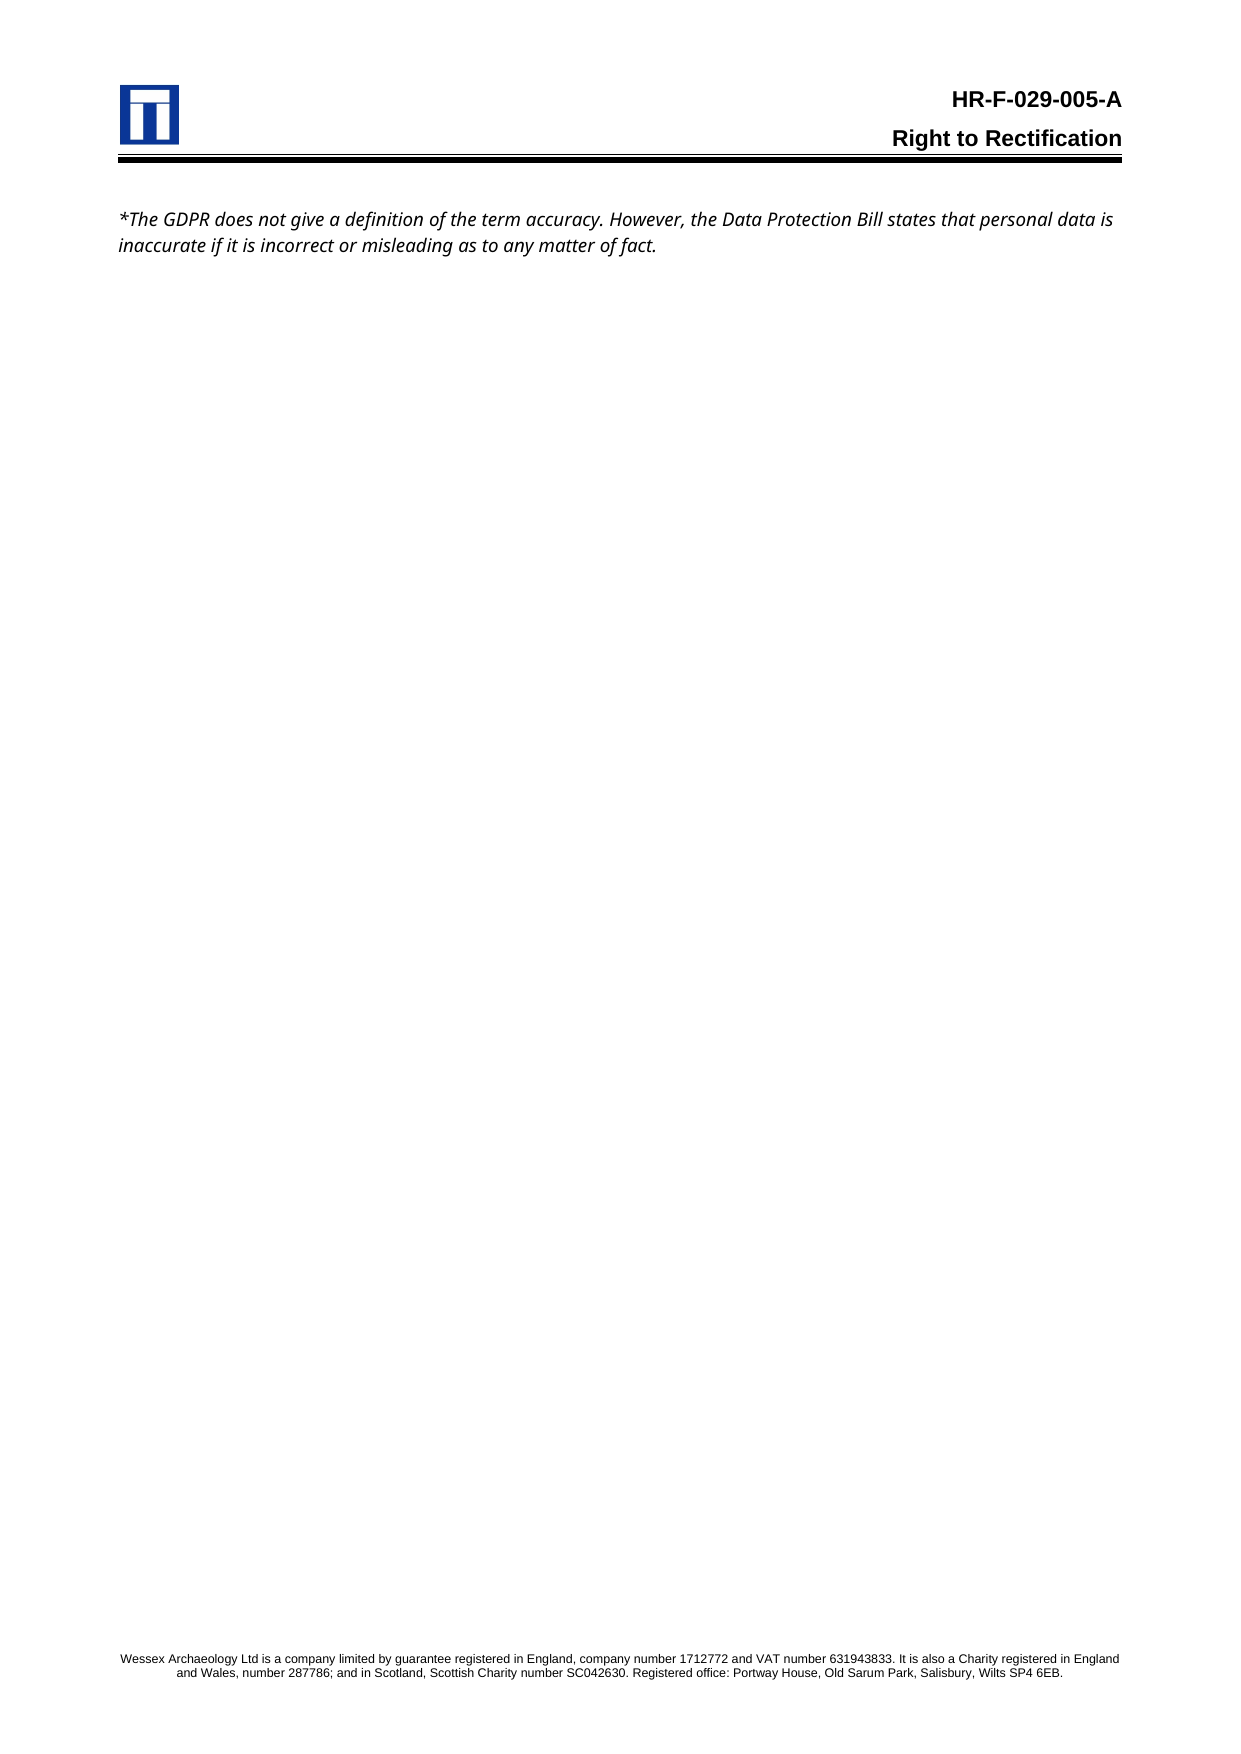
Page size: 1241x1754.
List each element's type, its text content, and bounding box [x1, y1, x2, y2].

text *The GDPR does not give a definition of the term accuracy. However, the Data Protection Bill states that personal data is inaccurate if it is incorrect or misleading as to any matter of fact. [118, 207, 1122, 258]
picture [119, 84, 179, 145]
